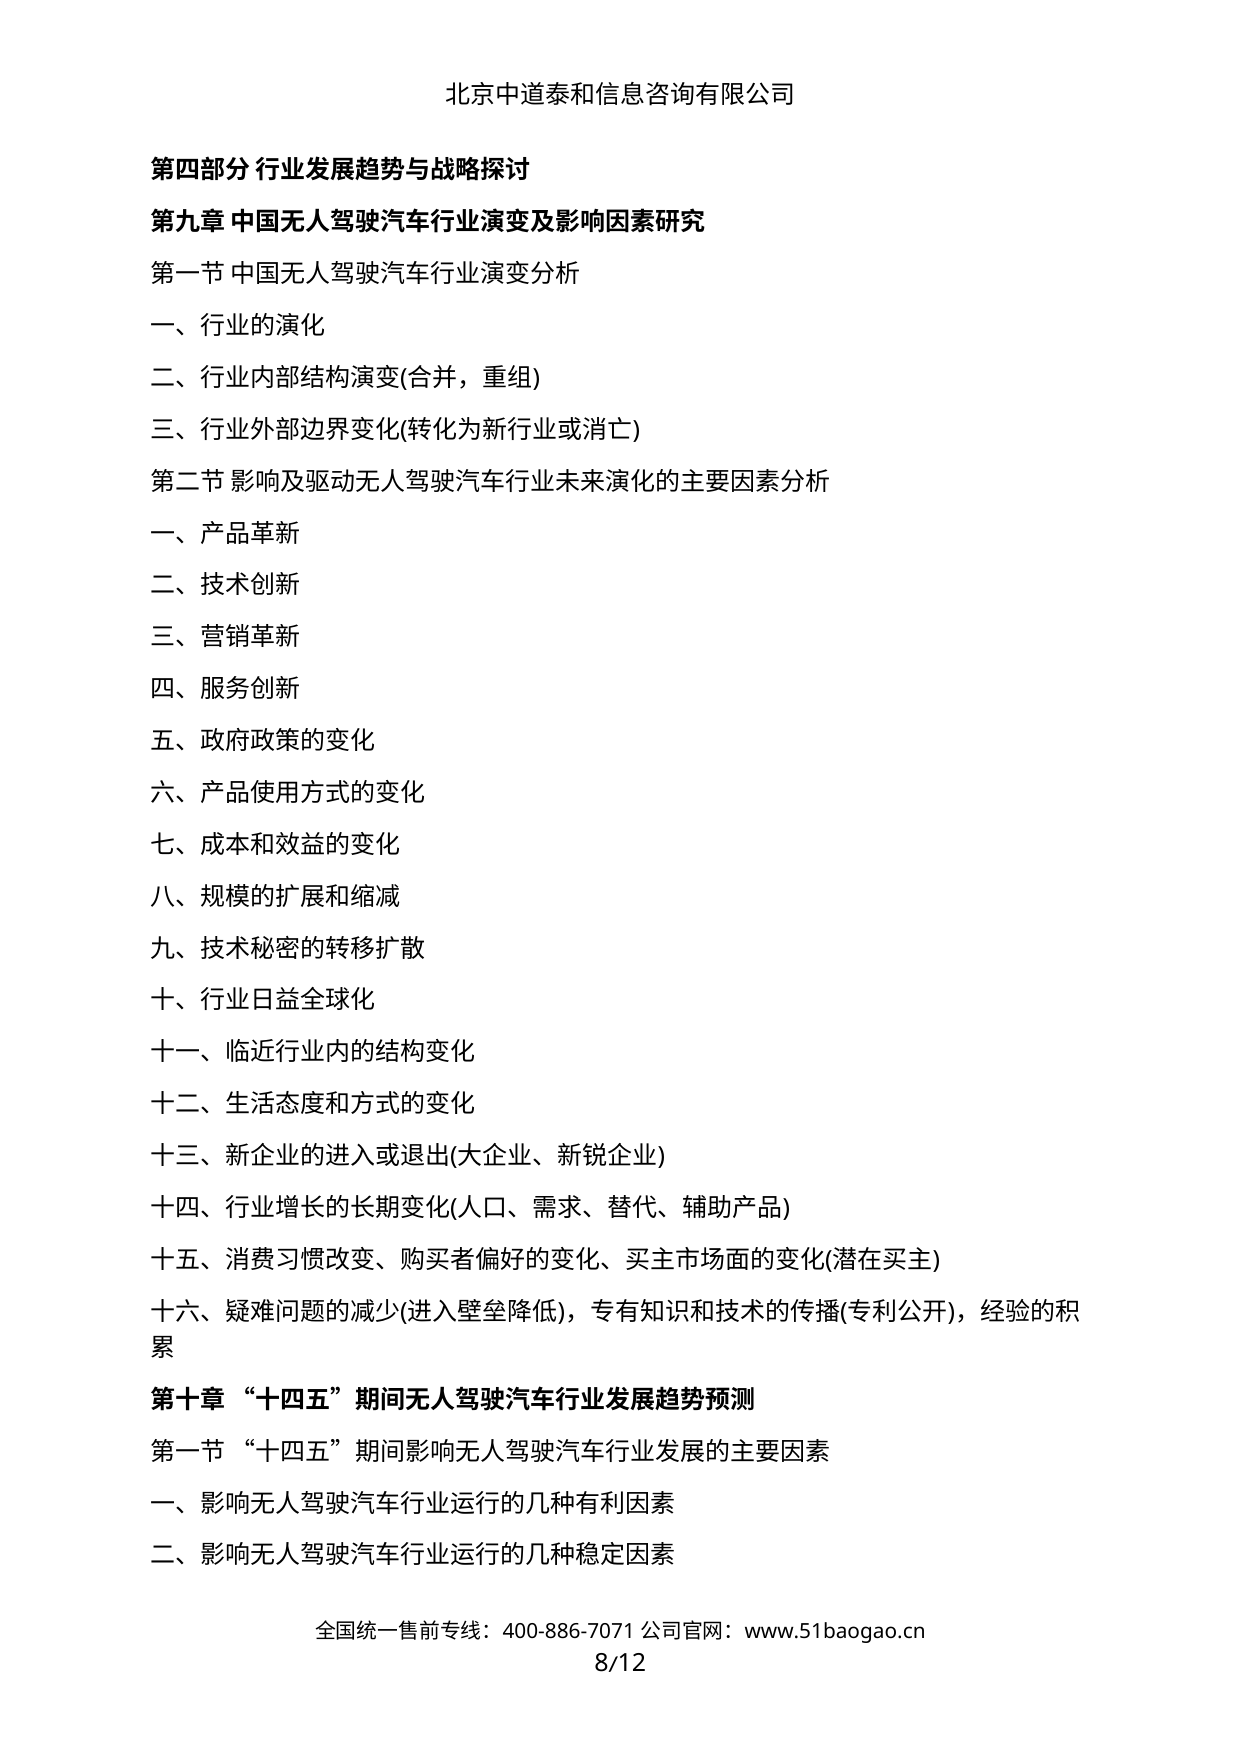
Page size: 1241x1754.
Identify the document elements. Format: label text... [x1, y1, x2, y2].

text 一、产品革新 [150, 513, 1090, 549]
text 七、成本和效益的变化 [150, 824, 1090, 861]
text 十二、生活态度和方式的变化 [150, 1084, 1090, 1120]
text 十四、行业增长的长期变化(人口、需求、替代、辅助产品) [150, 1187, 1090, 1224]
text 十、行业日益全球化 [150, 980, 1090, 1016]
text 第四部分 行业发展趋势与战略探讨 [150, 150, 1090, 186]
text 一、行业的演化 [150, 306, 1090, 342]
text 二、行业内部结构演变(合并，重组) [150, 357, 1090, 394]
text 六、产品使用方式的变化 [150, 772, 1090, 809]
text 一、影响无人驾驶汽车行业运行的几种有利因素 [150, 1483, 1090, 1519]
text 第一节 “十四五”期间影响无人驾驶汽车行业发展的主要因素 [150, 1431, 1090, 1467]
text 二、影响无人驾驶汽车行业运行的几种稳定因素 [150, 1535, 1090, 1571]
text 三、行业外部边界变化(转化为新行业或消亡) [150, 409, 1090, 446]
text 四、服务创新 [150, 669, 1090, 705]
text 第十章 “十四五”期间无人驾驶汽车行业发展趋势预测 [150, 1379, 1090, 1416]
text 十五、消费习惯改变、购买者偏好的变化、买主市场面的变化(潜在买主) [150, 1239, 1090, 1276]
text 第一节 中国无人驾驶汽车行业演变分析 [150, 254, 1090, 290]
text 二、技术创新 [150, 565, 1090, 601]
text 十三、新企业的进入或退出(大企业、新锐企业) [150, 1136, 1090, 1172]
text 第二节 影响及驱动无人驾驶汽车行业未来演化的主要因素分析 [150, 461, 1090, 497]
text 十六、疑难问题的减少(进入壁垒降低)，专有知识和技术的传播(专利公开)，经验的积累 [150, 1291, 1090, 1364]
text 第九章 中国无人驾驶汽车行业演变及影响因素研究 [150, 202, 1090, 238]
text 三、营销革新 [150, 617, 1090, 653]
text 八、规模的扩展和缩减 [150, 876, 1090, 912]
text 九、技术秘密的转移扩散 [150, 928, 1090, 964]
text 五、政府政策的变化 [150, 721, 1090, 757]
text 十一、临近行业内的结构变化 [150, 1032, 1090, 1068]
